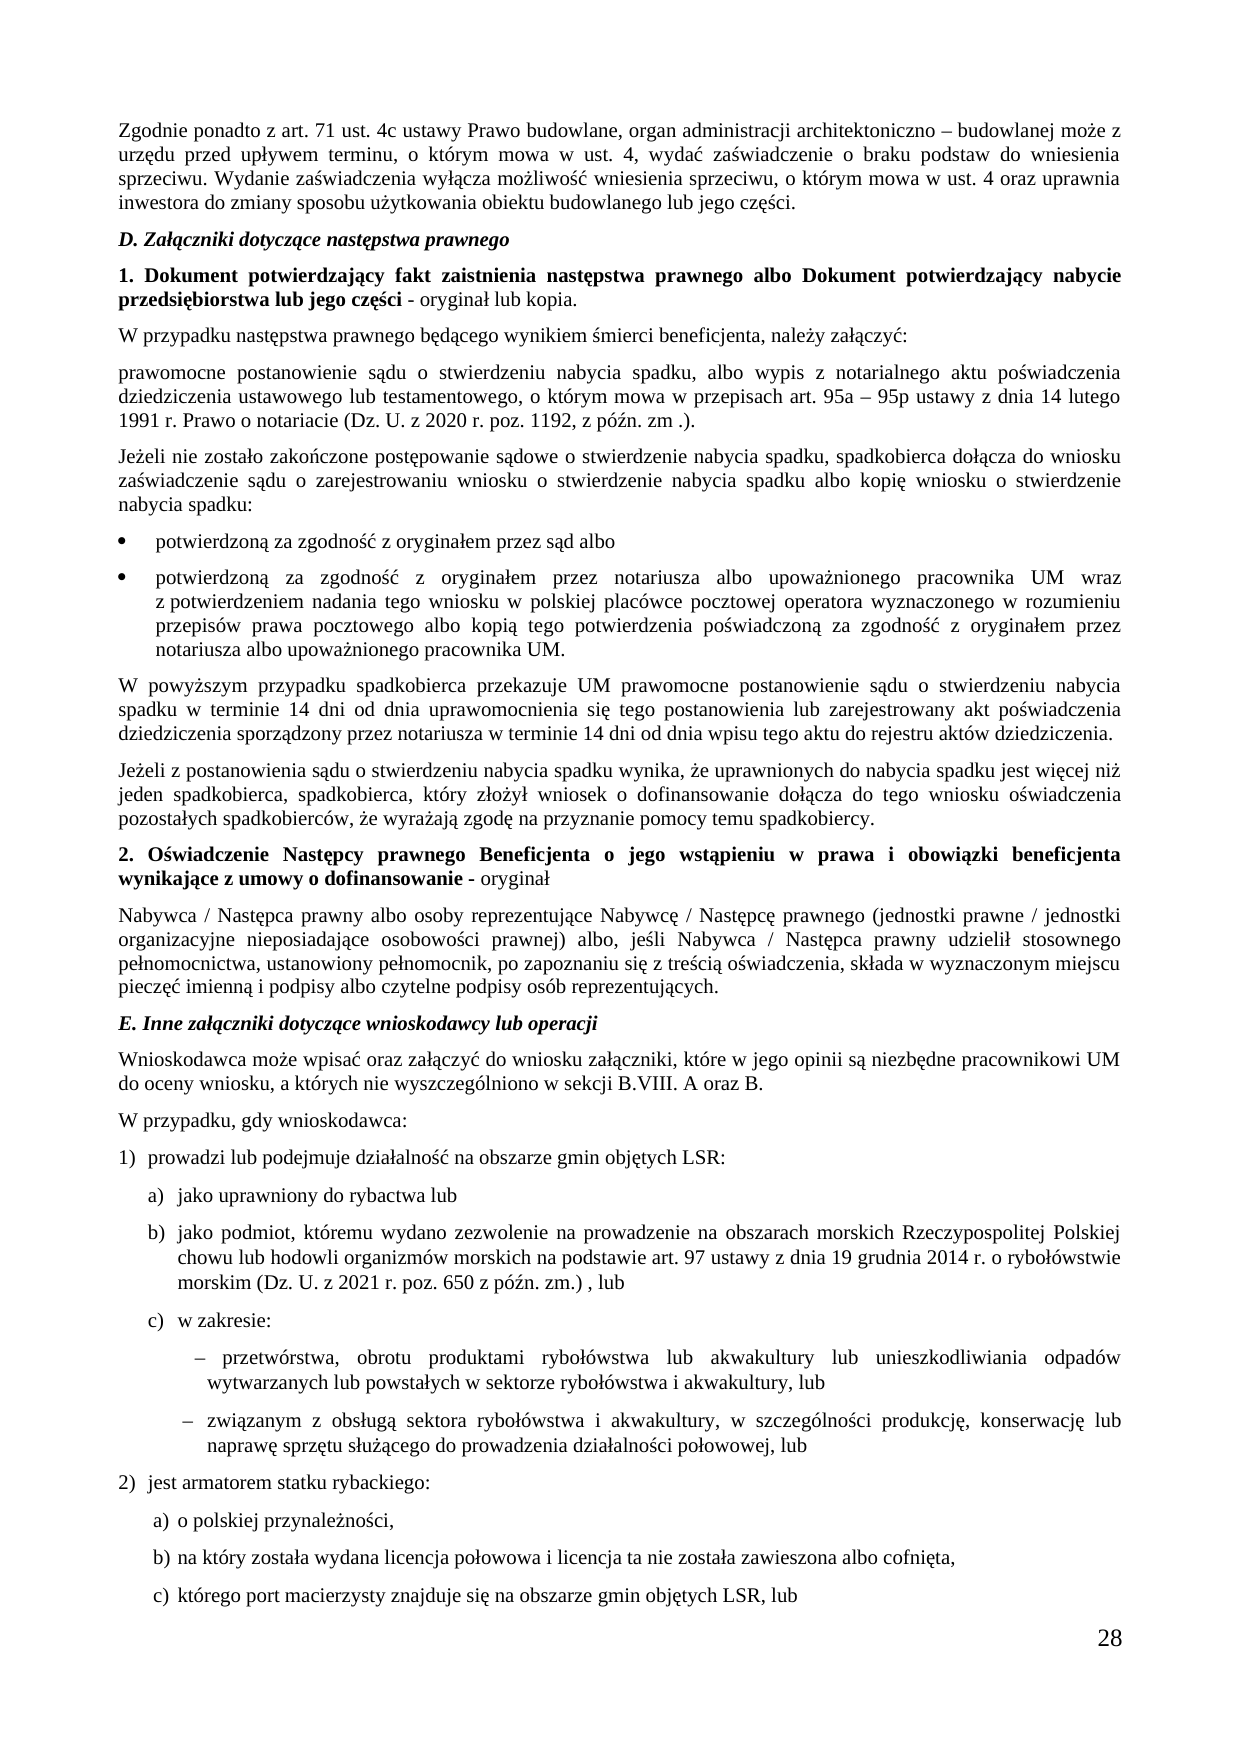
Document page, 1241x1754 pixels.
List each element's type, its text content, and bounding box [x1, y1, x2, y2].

text – związanym z obsługą sektora rybołówstwa i akwakultury, w szczególności produkcję, konserwację lub naprawę sprzętu służącego do prowadzenia działalności połowowej, lub [177, 1407, 1122, 1457]
text 1) prowadzi lub podejmuje działalność na obszarze gmin objętych LSR: [118, 1144, 1122, 1169]
text D. Załączniki dotyczące następstwa prawnego [118, 227, 1122, 251]
text a) o polskiej przynależności, [148, 1507, 1122, 1532]
text Nabywca / Następca prawny albo osoby reprezentujące Nabywcę / Następcę prawnego (jednostki prawne / jednostki organizacyjne nieposiadające osobowości prawnej) albo, jeśli Nabywca / Następca prawny udzielił stosownego pełnomocnictwa, ustanowiony pełnomocnik, po zapoznaniu się z treścią oświadczenia, składa w wyznaczonym miejscu pieczęć imienną i podpisy albo czytelne podpisy osób reprezentujących. [118, 903, 1122, 999]
text Jeżeli nie zostało zakończone postępowanie sądowe o stwierdzenie nabycia spadku, spadkobierca dołącza do wniosku zaświadczenie sądu o zarejestrowaniu wniosku o stwierdzenie nabycia spadku albo kopię wniosku o stwierdzenie nabycia spadku: [118, 444, 1122, 516]
text Wnioskodawca może wpisać oraz załączyć do wniosku załączniki, które w jego opinii są niezbędne pracownikowi UM do oceny wniosku, a których nie wyszczególniono w sekcji B.VIII. A oraz B. [118, 1048, 1122, 1096]
text b) na który została wydana licencja połowowa i licencja ta nie została zawieszona albo cofnięta, [148, 1544, 1122, 1569]
text E. Inne załączniki dotyczące wnioskodawcy lub operacji [118, 1011, 1122, 1035]
text c) którego port macierzysty znajduje się na obszarze gmin objętych LSR, lub [148, 1582, 1122, 1607]
text Zgodnie ponadto z art. 71 ust. 4c ustawy Prawo budowlane, organ administracji architektoniczno – budowlanej może z urzędu przed upływem terminu, o którym mowa w ust. 4, wydać zaświadczenie o braku podstaw do wniesienia sprzeciwu. Wydanie zaświadczenia wyłącza możliwość wniesienia sprzeciwu, o którym mowa w ust. 4 oraz uprawnia inwestora do zmiany sposobu użytkowania obiektu budowlanego lub jego części. [118, 118, 1122, 214]
text W powyższym przypadku spadkobierca przekazuje UM prawomocne postanowienie sądu o stwierdzeniu nabycia spadku w terminie 14 dni od dnia uprawomocnienia się tego postanowienia lub zarejestrowany akt poświadczenia dziedziczenia sporządzony przez notariusza w terminie 14 dni od dnia wpisu tego aktu do rejestru aktów dziedziczenia. [118, 674, 1122, 746]
text b) jako podmiot, któremu wydano zezwolenie na prowadzenie na obszarach morskich Rzeczypospolitej Polskiej chowu lub hodowli organizmów morskich na podstawie art. 97 ustawy z dnia 19 grudnia 2014 r. o rybołówstwie morskim (Dz. U. z 2021 r. poz. 650 z późn. zm.) , lub [148, 1219, 1122, 1294]
text 2. Oświadczenie Następcy prawnego Beneficjenta o jego wstąpieniu w prawa i obowiązki beneficjenta wynikające z umowy o dofinansowanie - oryginał [118, 842, 1122, 890]
text a) jako uprawniony do rybactwa lub [148, 1182, 1122, 1207]
text 1. Dokument potwierdzający fakt zaistnienia następstwa prawnego albo Dokument potwierdzający nabycie przedsiębiorstwa lub jego części - oryginał lub kopia. [118, 263, 1122, 311]
list potwierdzoną za zgodność z oryginałem przez notariusza albo upoważnionego pracownika UM wraz z potwierdzeniem nadania tego wniosku w polskiej placówce pocztowej operatora wyznaczonego w rozumieniu przepisów prawa pocztowego albo kopią tego potwierdzenia poświadczoną za zgodność z oryginałem przez notariusza albo upoważnionego pracownika UM. [118, 565, 1122, 661]
text 2) jest armatorem statku rybackiego: [118, 1469, 1122, 1494]
list potwierdzoną za zgodność z oryginałem przez sąd albo [118, 529, 1122, 553]
text – przetwórstwa, obrotu produktami rybołówstwa lub akwakultury lub unieszkodliwiania odpadów wytwarzanych lub powstałych w sektorze rybołówstwa i akwakultury, lub [177, 1344, 1122, 1394]
text W przypadku, gdy wnioskodawca: [118, 1108, 1122, 1132]
text Jeżeli z postanowienia sądu o stwierdzeniu nabycia spadku wynika, że uprawnionych do nabycia spadku jest więcej niż jeden spadkobierca, spadkobierca, który złożył wniosek o dofinansowanie dołącza do tego wniosku oświadczenia pozostałych spadkobierców, że wyrażają zgodę na przyznanie pomocy temu spadkobiercy. [118, 758, 1122, 830]
text prawomocne postanowienie sądu o stwierdzeniu nabycia spadku, albo wypis z notarialnego aktu poświadczenia dziedziczenia ustawowego lub testamentowego, o którym mowa w przepisach art. 95a – 95p ustawy z dnia 14 lutego 1991 r. Prawo o notariacie (Dz. U. z 2020 r. poz. 1192, z późn. zm .). [118, 360, 1122, 432]
text c) w zakresie: [148, 1307, 1122, 1332]
text W przypadku następstwa prawnego będącego wynikiem śmierci beneficjenta, należy załączyć: [118, 324, 1122, 348]
